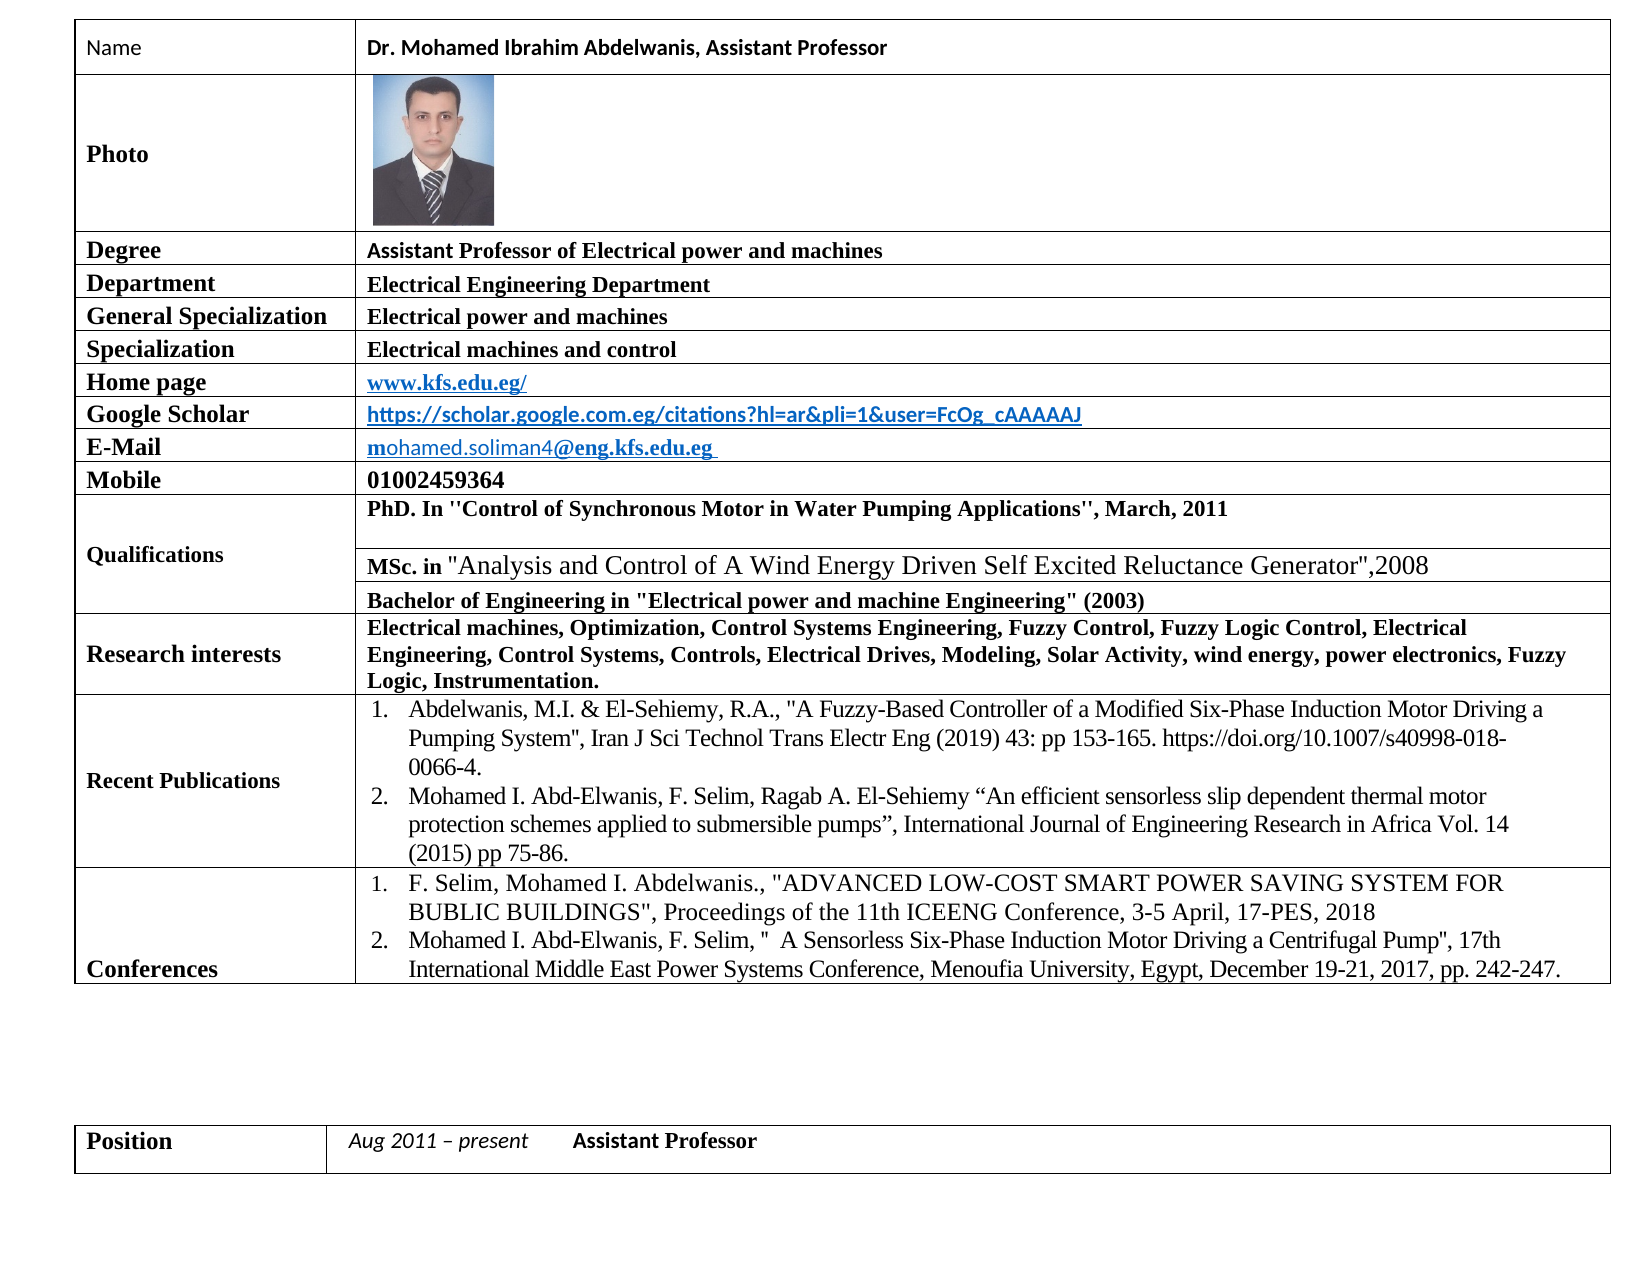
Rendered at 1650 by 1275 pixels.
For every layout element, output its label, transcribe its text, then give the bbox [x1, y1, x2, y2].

table_cell MSc. in ''Analysis and Control of A Wind Energy Driven Self Excited Reluctance Generator'',2008 [356, 549, 1610, 581]
table_header Dr. Mohamed Ibrahim Abdelwanis, Assistant Professor [356, 20, 1610, 74]
table_cell Electrical power and machines [356, 298, 1610, 330]
table_header [1418, 1126, 1610, 1172]
table_cell Degree [76, 232, 355, 264]
table_cell Mobile [76, 462, 355, 494]
picture [373, 75, 495, 226]
table_cell [356, 75, 1610, 231]
table_cell Electrical machines and control [356, 331, 1610, 363]
table_cell E-Mail [76, 429, 355, 461]
table_cell Google Scholar [76, 397, 355, 428]
table_cell PhD. In ''Control of Synchronous Motor in Water Pumping Applications'', March, 2011 [356, 495, 1610, 548]
table_cell Recent Publications [76, 695, 355, 867]
table_cell Assistant Professor of Electrical power and machines [356, 232, 1610, 264]
table_cell F. Selim, Mohamed I. Abdelwanis., "ADVANCED LOW-COST SMART POWER SAVING SYSTEM FOR BUBLIC BUILDINGS", Proceedings of the 11th ICEENG Conference, 3-5 April, 17-PES, 2018 Mohamed I. Abd-Elwanis, F. Selim, '' A Sensorless Six-Phase Induction Motor Driving a Centrifugal Pump'', 17th International Middle East Power Systems Conference, Menoufia University, Egypt, December 19-21, 2017, pp. 242-247. [356, 868, 1610, 983]
table_cell 01002459364 [356, 462, 1610, 494]
table_cell Photo [76, 75, 355, 231]
table_cell Qualifications [76, 495, 355, 613]
table_cell www.kfs.edu.eg/ [356, 364, 1610, 396]
table_cell General Specialization [76, 298, 355, 330]
table_cell Home page [76, 364, 355, 396]
table_cell Abdelwanis, M.I. & El-Sehiemy, R.A., "A Fuzzy-Based Controller of a Modified Six-Phase Induction Motor Driving a Pumping System'', Iran J Sci Technol Trans Electr Eng (2019) 43: pp 153-165. https://doi.org/10.1007/s40998-018-0066-4. Mohamed I. Abd-Elwanis, F. Selim, Ragab A. El-Sehiemy “An efficient sensorless slip dependent thermal motor protection schemes applied to submersible pumps”, International Journal of Engineering Research in Africa Vol. 14 (2015) pp 75-86. [356, 695, 1610, 867]
table_header [327, 1126, 337, 1172]
table_cell mohamed.soliman4@eng.kfs.edu.eg [356, 429, 1610, 461]
table_cell Conferences [76, 868, 355, 983]
table_header Position [76, 1126, 326, 1172]
table_header Name [76, 20, 355, 74]
table_cell Electrical machines, Optimization, Control Systems Engineering, Fuzzy Control, Fuzzy Logic Control, Electrical Engineering, Control Systems, Controls, Electrical Drives, Modeling, Solar Activity, wind energy, power electronics, Fuzzy Logic, Instrumentation. [356, 614, 1610, 693]
table_cell https://scholar.google.com.eg/citations?hl=ar&pli=1&user=FcOg_cAAAAAJ [356, 397, 1610, 428]
table_cell Department [76, 265, 355, 297]
table_cell Electrical Engineering Department [356, 265, 1610, 297]
table_cell Research interests [76, 614, 355, 693]
table_cell Bachelor of Engineering in "Electrical power and machine Engineering" (2003) [356, 582, 1610, 613]
table_cell Specialization [76, 331, 355, 363]
